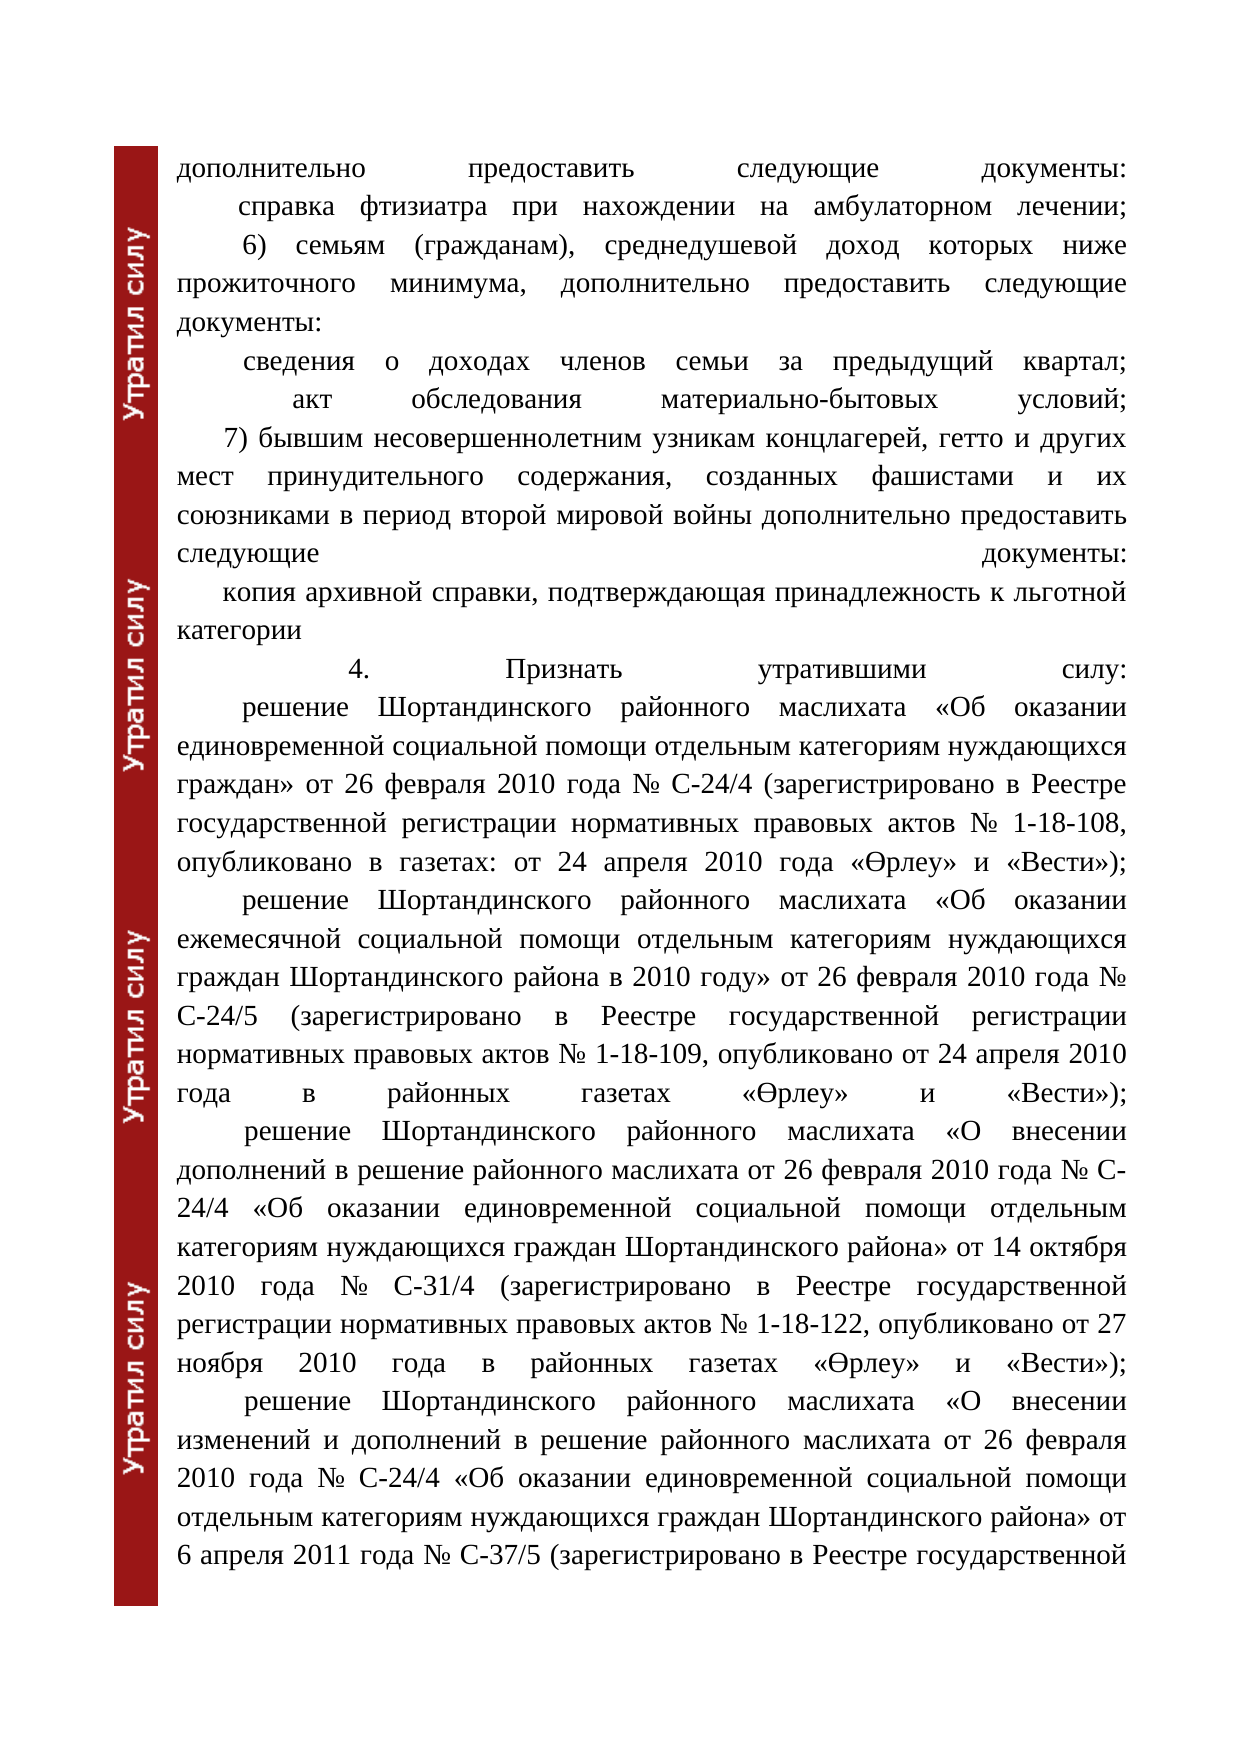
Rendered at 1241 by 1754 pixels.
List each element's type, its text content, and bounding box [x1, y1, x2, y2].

picture [114, 146, 158, 150]
picture [114, 1571, 158, 1606]
